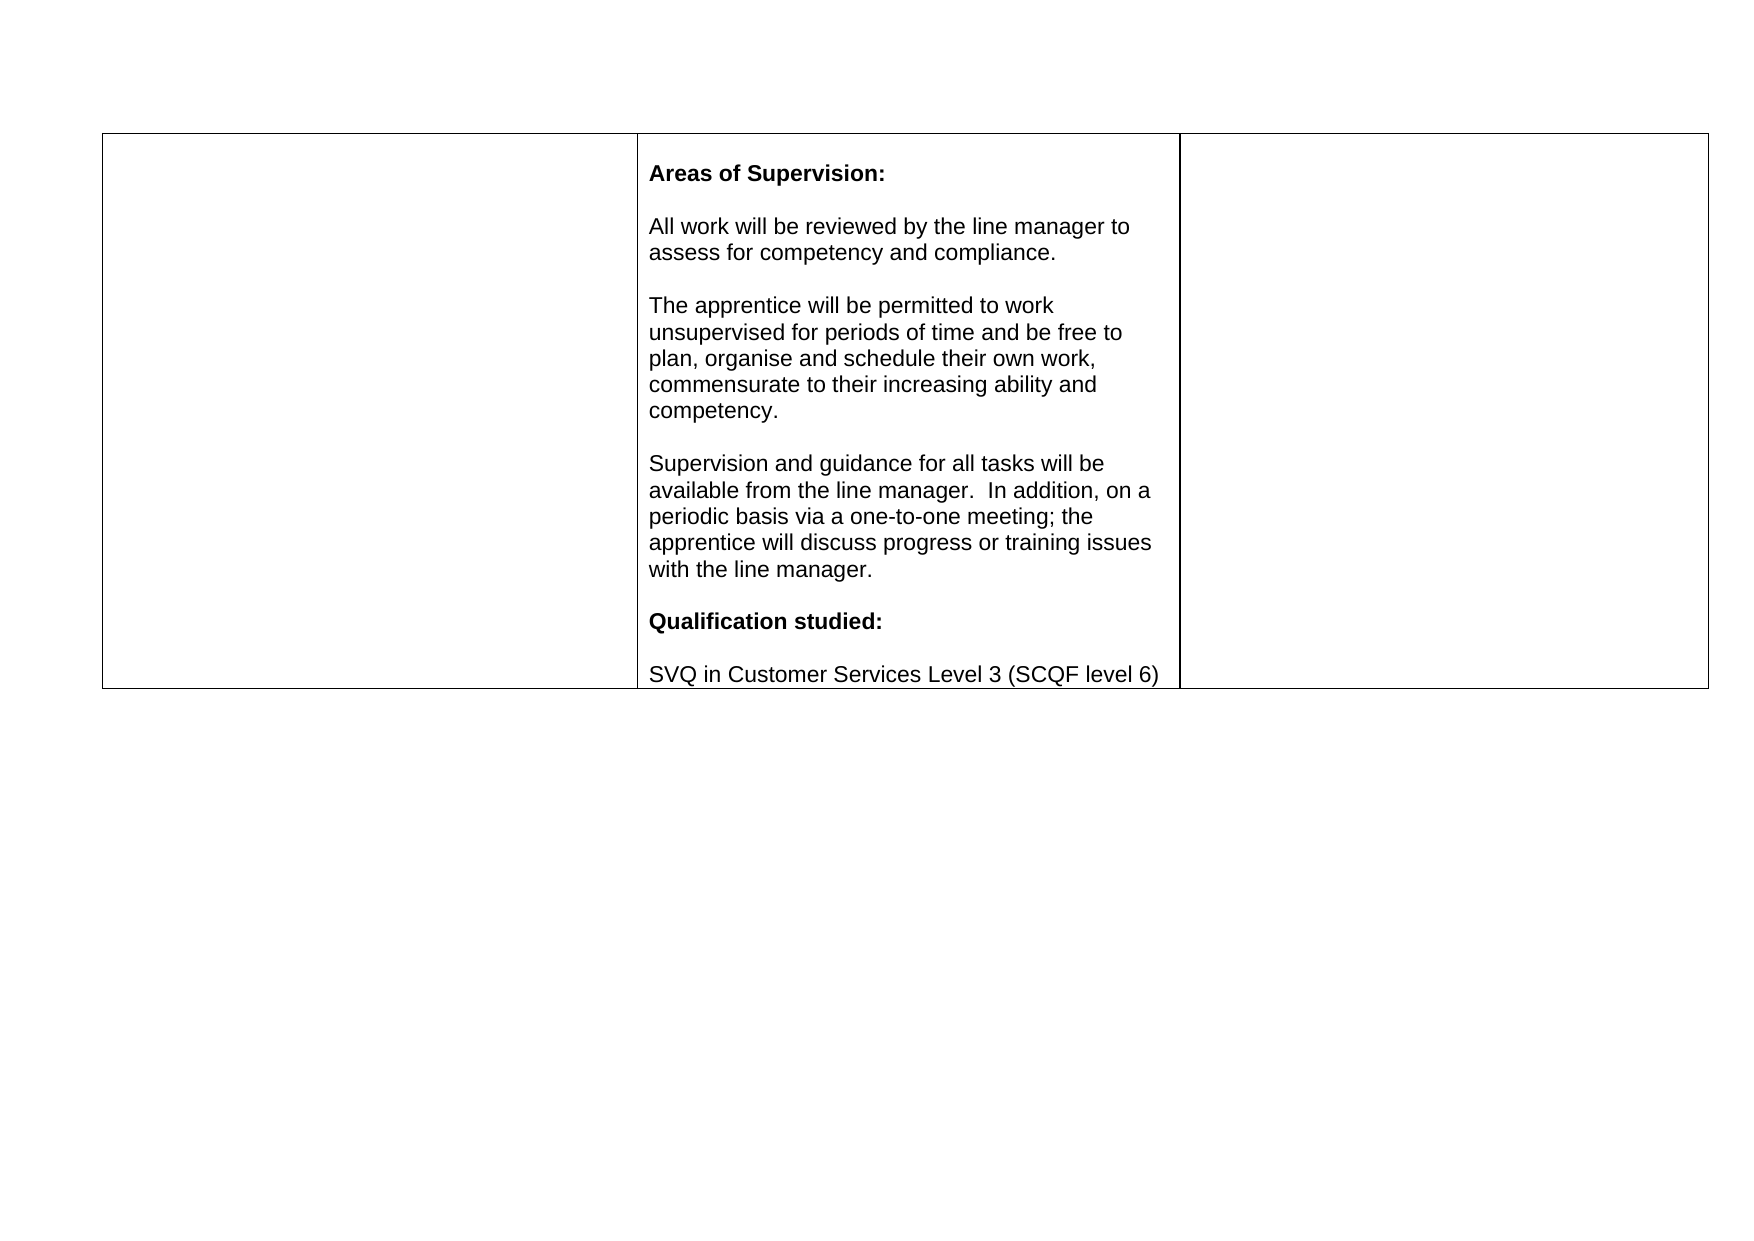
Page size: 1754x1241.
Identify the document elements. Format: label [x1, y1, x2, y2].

table_cell [1181, 134, 1708, 687]
table_cell [103, 134, 637, 687]
table_cell [638, 134, 1179, 687]
